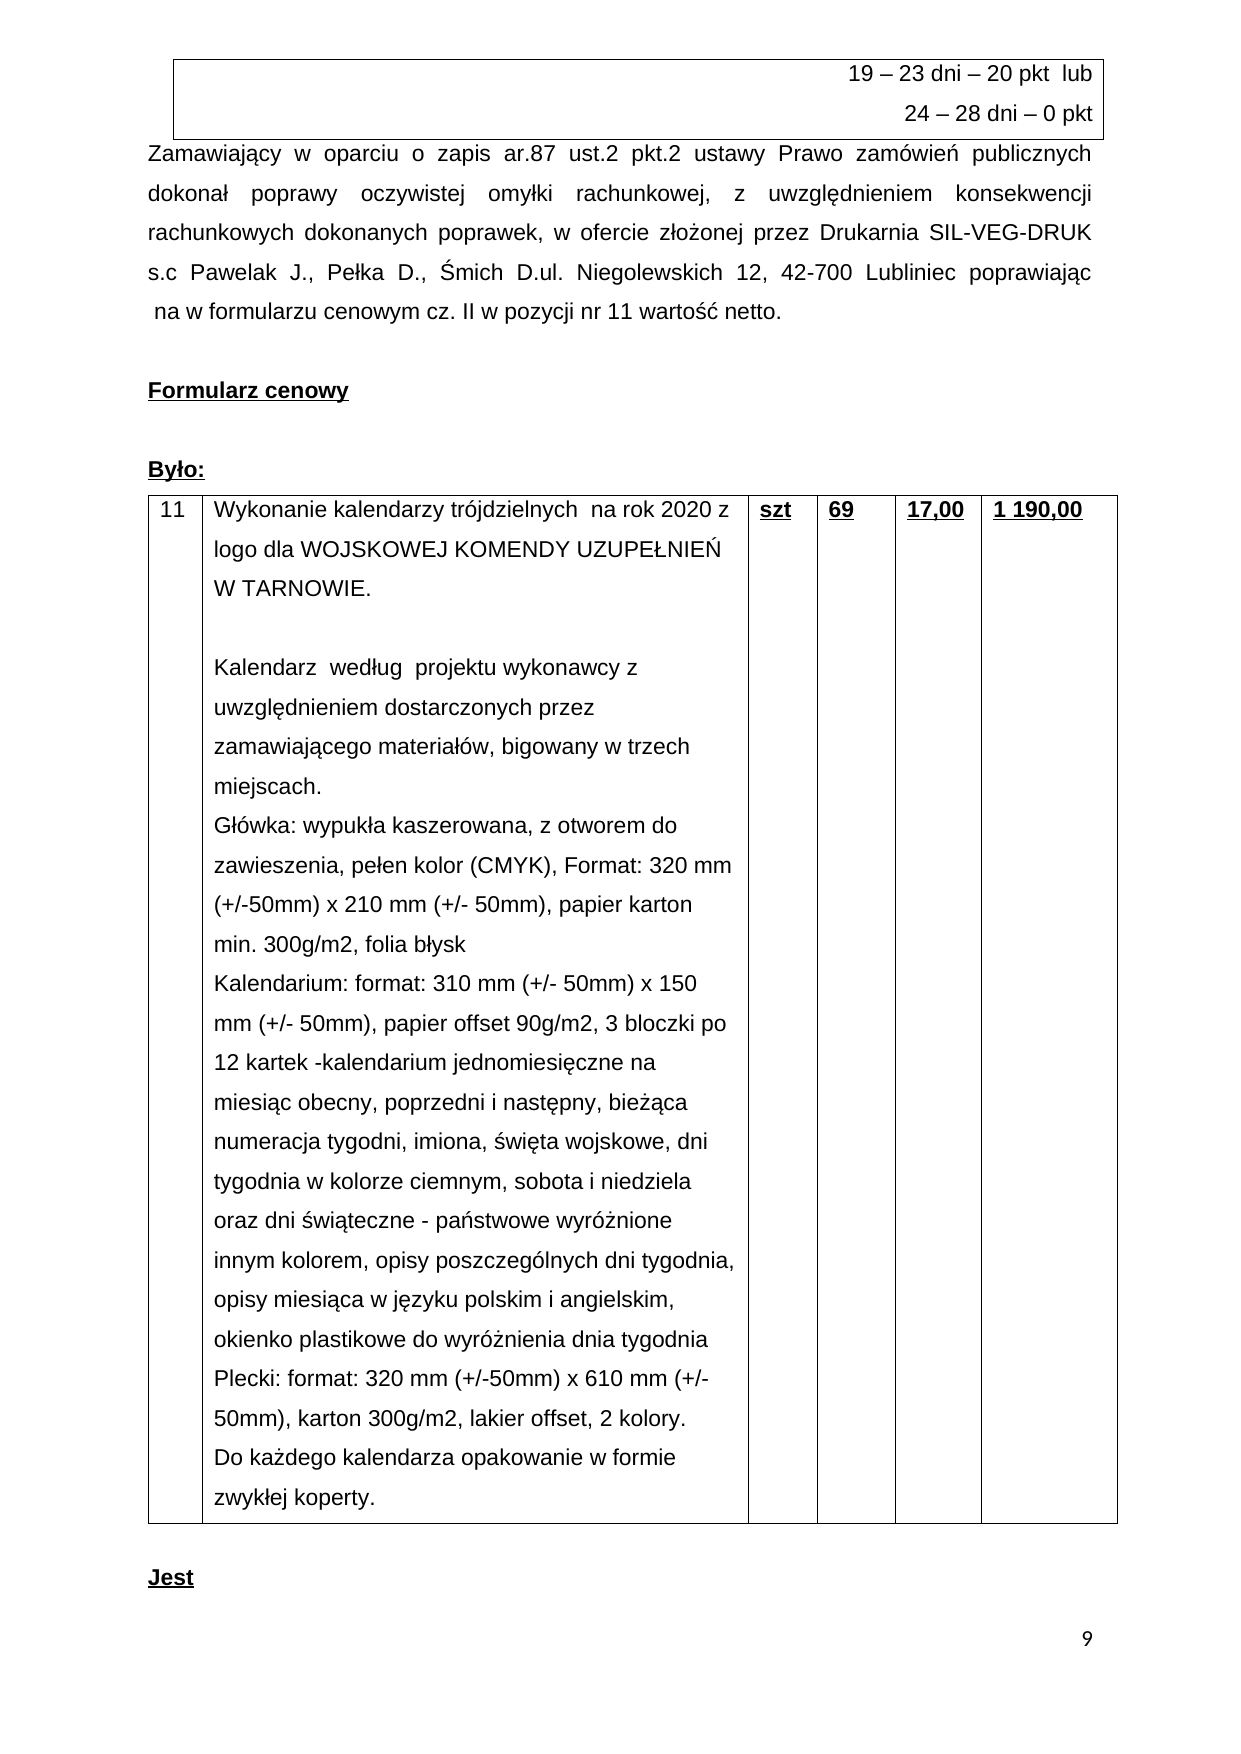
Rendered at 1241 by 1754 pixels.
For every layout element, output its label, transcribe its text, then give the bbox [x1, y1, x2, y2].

table_header szt [749, 496, 817, 1523]
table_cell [174, 60, 1103, 139]
text Zamawiający w oparciu o zapis ar.87 ust.2 pkt.2 ustawy Prawo zamówień publicznych dokonał poprawy oczywistej omyłki rachunkowej, z uwzględnieniem konsekwencji rachunkowych dokonanych poprawek, w ofercie złożonej przez Drukarnia SIL-VEG-DRUK s.c Pawelak J., Pełka D., Śmich D.ul. Niegolewskich 12, 42-700 Lubliniec poprawiając na w formularzu cenowym cz. II w pozycji nr 11 wartość netto. [148, 140, 1092, 324]
text Było: [148, 456, 1092, 482]
table_header 17,00 [896, 496, 981, 1523]
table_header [203, 496, 748, 1523]
table_header 69 [818, 496, 895, 1523]
text Formularz cenowy [148, 377, 1092, 403]
table_header 11 [149, 496, 202, 1523]
table_header 1 190,00 [982, 496, 1117, 1523]
text Jest [148, 1563, 1092, 1590]
